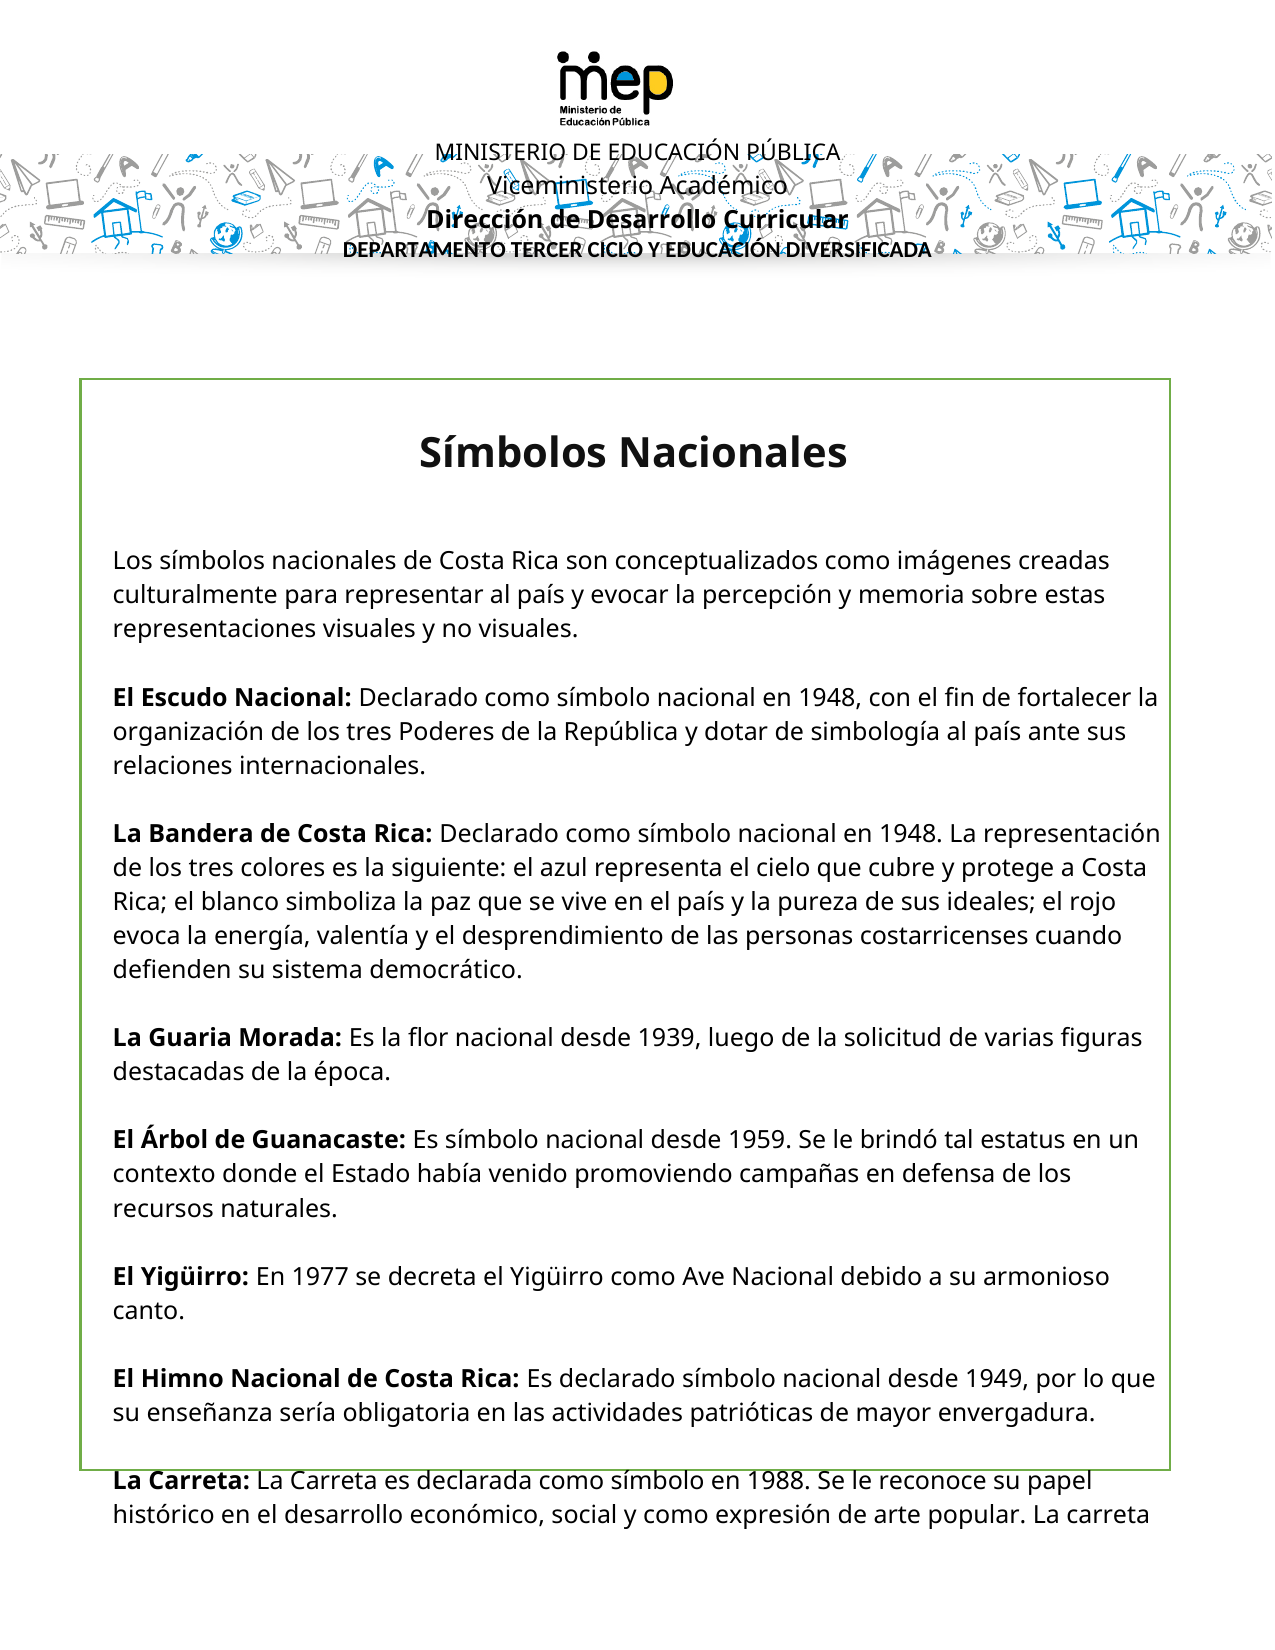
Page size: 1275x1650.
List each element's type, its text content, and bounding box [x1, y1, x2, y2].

text La Guaria Morada: Es la flor nacional desde 1939, luego de la solicitud de varias figuras destacadas de la época. [112, 1020, 1162, 1088]
picture [542, 27, 686, 151]
picture [552, 145, 562, 151]
picture [576, 145, 585, 151]
picture [624, 145, 633, 151]
picture [766, 206, 777, 215]
picture [972, 162, 980, 168]
picture [978, 196, 984, 204]
text El Himno Nacional de Costa Rica: Es declarado símbolo nacional desde 1949, por lo que su enseñanza sería obligatoria en las actividades patrióticas de mayor envergadura. [112, 1361, 1162, 1429]
picture [512, 182, 520, 190]
text Los símbolos nacionales de Costa Rica son conceptualizados como imágenes creadas culturalmente para representar al país y evocar la percepción y memoria sobre estas representaciones visuales y no visuales. [112, 543, 1162, 645]
text La Bandera de Costa Rica: Declarado como símbolo nacional en 1948. La representación de los tres colores es la siguiente: el azul representa el cielo que cubre y protege a Costa Rica; el blanco simboliza la paz que se vive en el país y la pureza de sus ideales; el rojo evoca la energía, valentía y el desprendimiento de las personas costarricenses cuando defienden su sistema democrático. [112, 816, 1162, 986]
text El Árbol de Guanacaste: Es símbolo nacional desde 1959. Se le brindó tal estatus en un contexto donde el Estado había venido promoviendo campañas en defensa de los recursos naturales. [112, 1122, 1162, 1224]
text El Escudo Nacional: Declarado como símbolo nacional en 1948, con el fin de fortalecer la organización de los tres Poderes de la República y dotar de simbología al país ante sus relaciones internacionales. [112, 679, 1162, 781]
text El Yigüirro: En 1977 se decreta el Yigüirro como Ave Nacional debido a su armonioso canto. [112, 1258, 1162, 1326]
picture [1112, 244, 1119, 252]
text Principio del formularioFinal del formularioSímbolos Nacionales [112, 423, 1155, 480]
picture [236, 194, 258, 203]
picture [503, 168, 516, 183]
